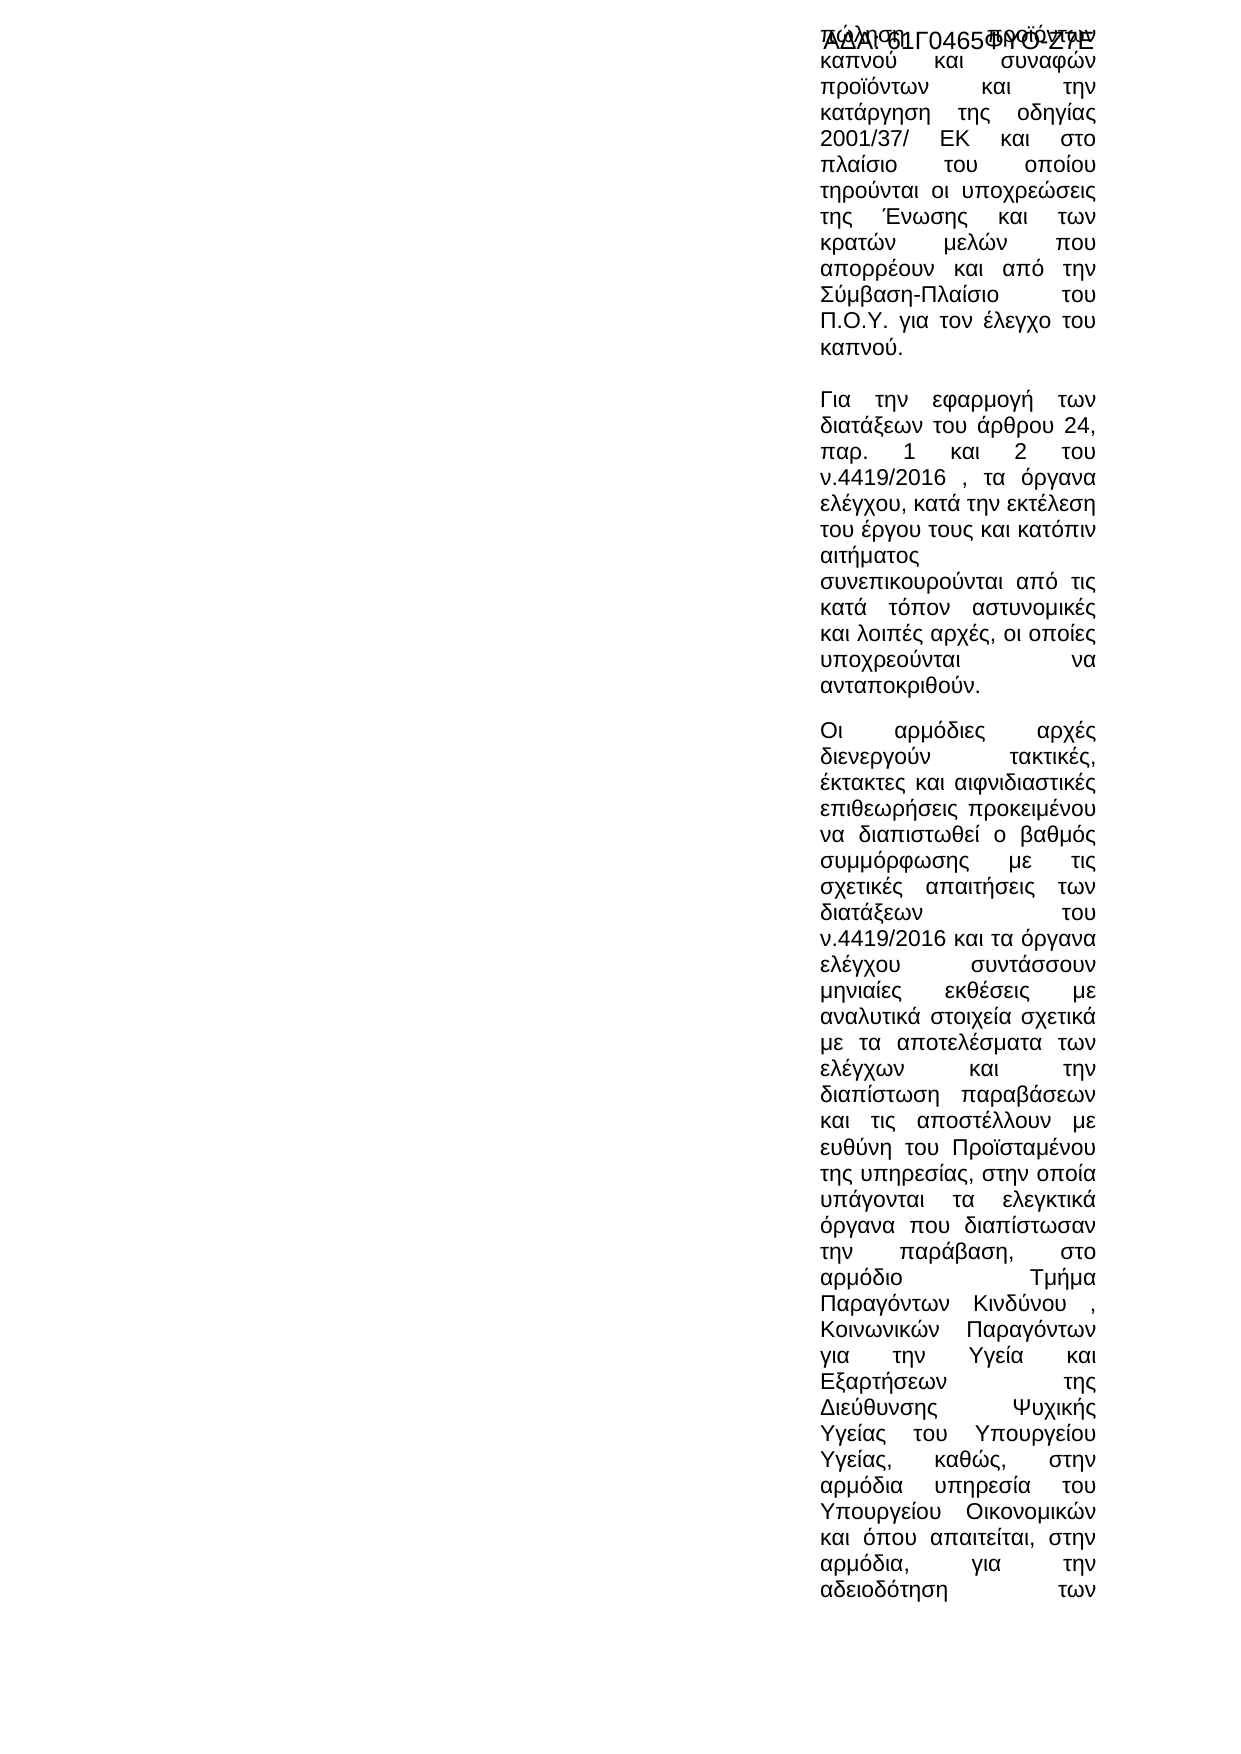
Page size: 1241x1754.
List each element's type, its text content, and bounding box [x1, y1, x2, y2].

text Για την εφαρμογή των διατάξεων του άρθρου 24, παρ. 1 και 2 του ν.4419/2016 , τα όργανα ελέγχου, κατά την εκτέλεση του έργου τους και κατόπιν αιτήματος συνεπικουρούνται από τις κατά τόπον αστυνομικές και λοιπές αρχές, οι οποίες υποχρεούνται να ανταποκριθούν. [820, 386, 1096, 699]
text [820, 22, 1096, 360]
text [820, 717, 1096, 1603]
